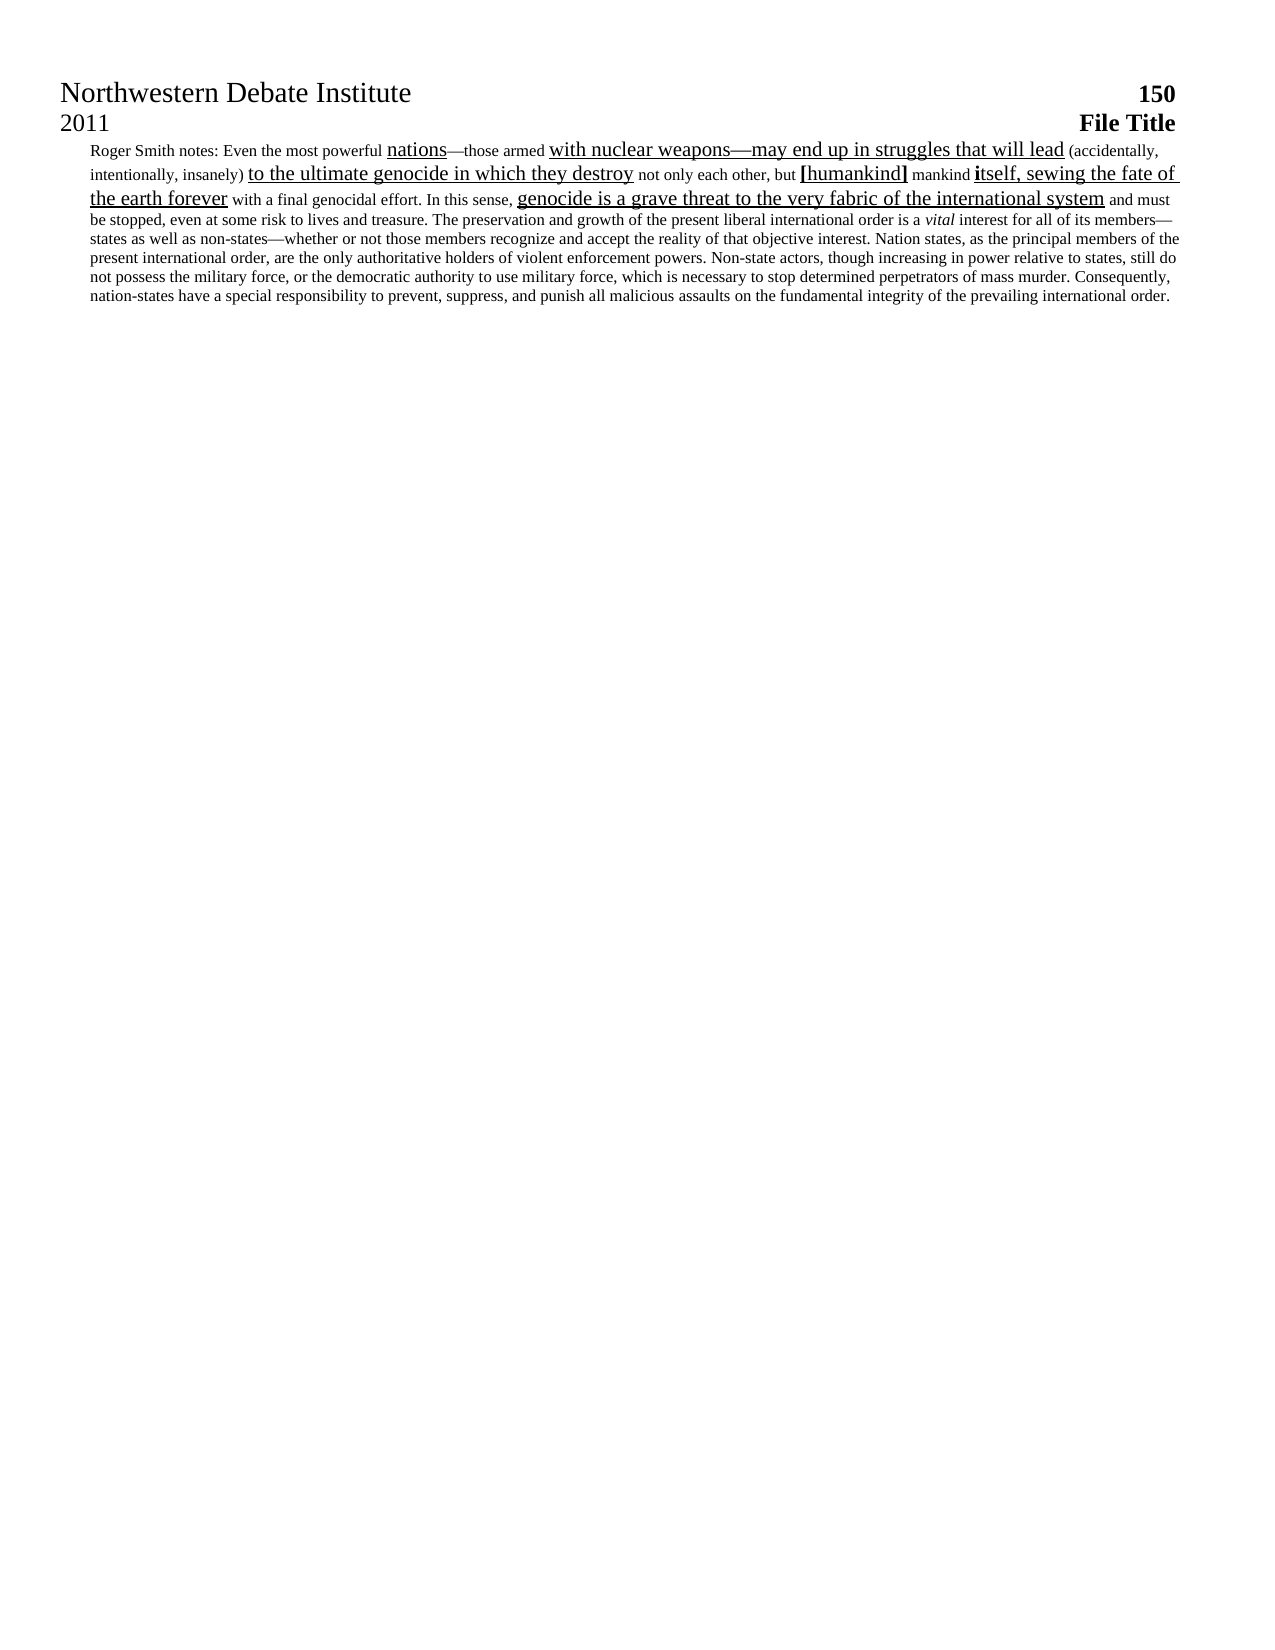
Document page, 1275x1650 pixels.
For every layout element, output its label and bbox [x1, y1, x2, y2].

text [90, 137, 1185, 305]
